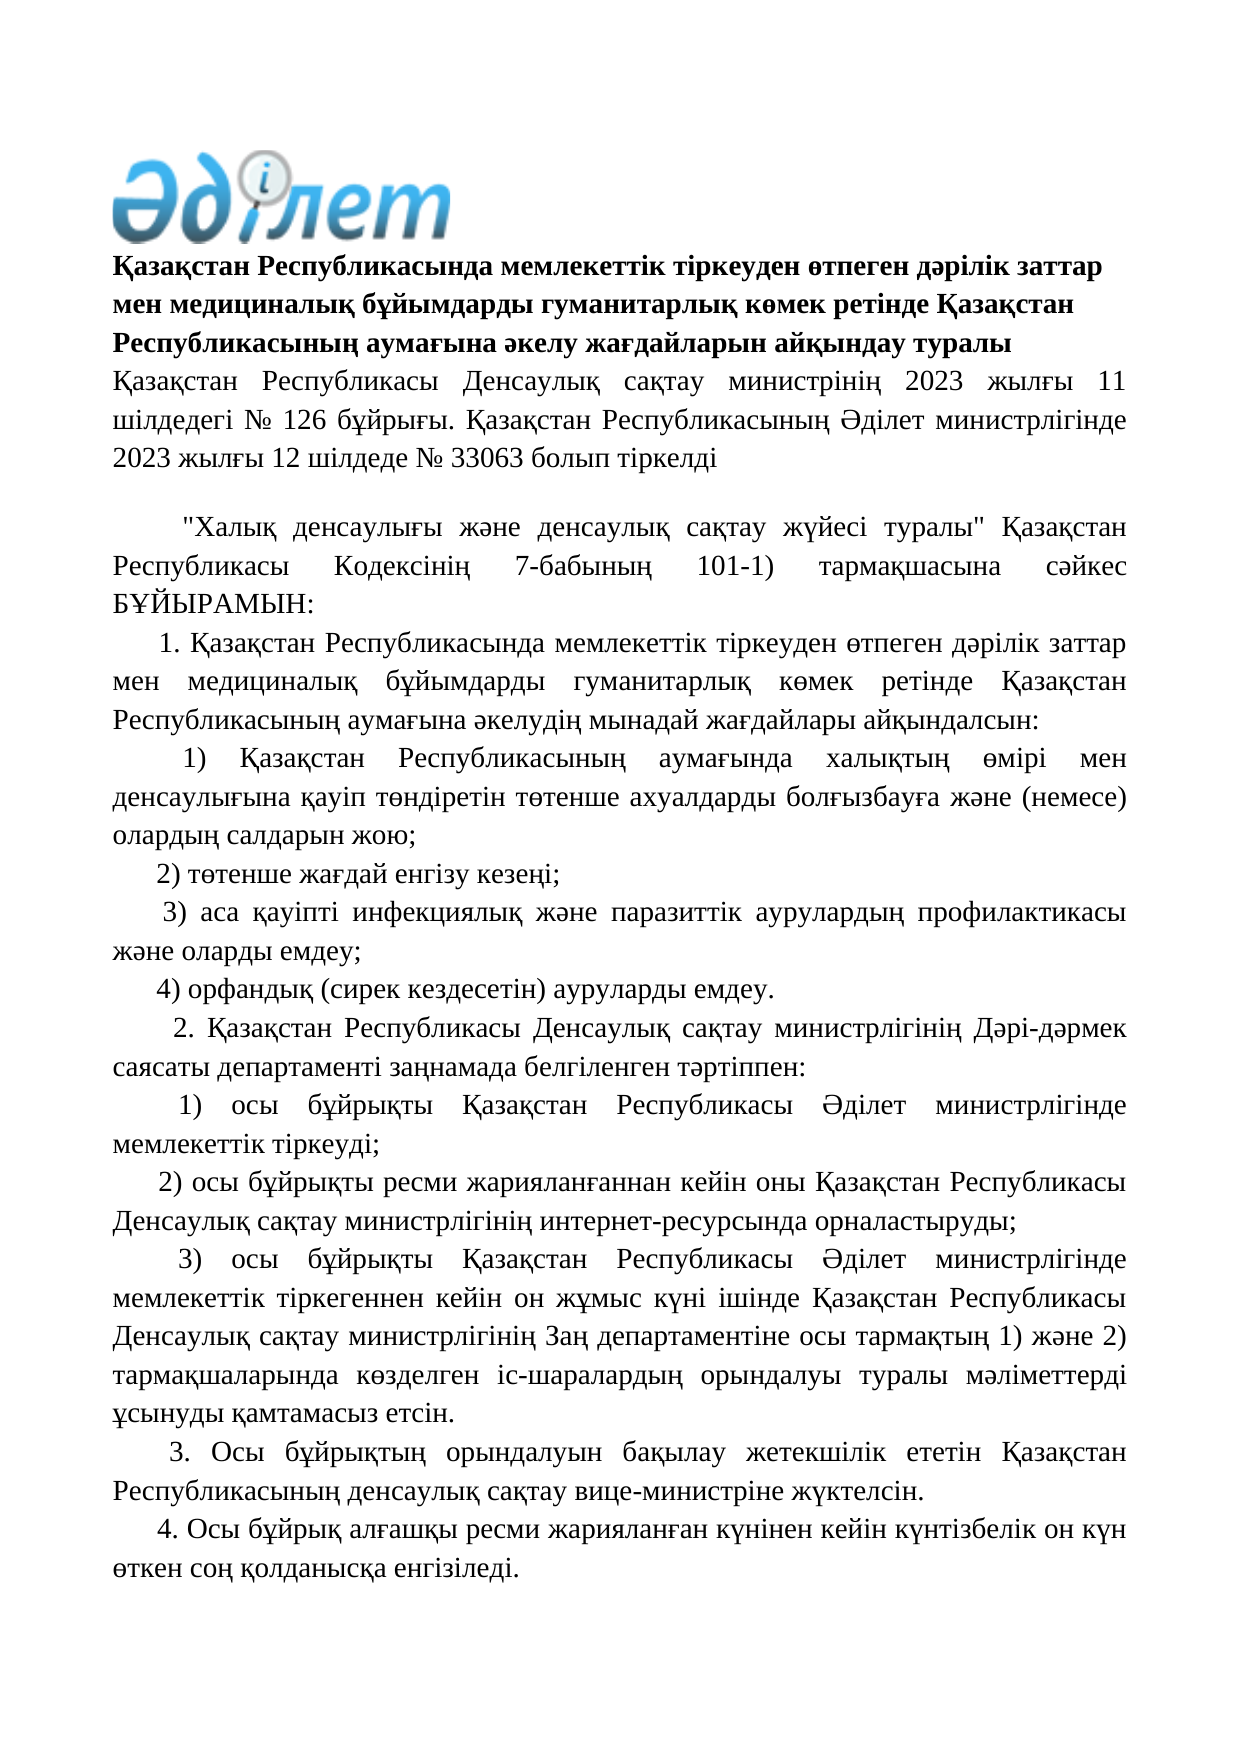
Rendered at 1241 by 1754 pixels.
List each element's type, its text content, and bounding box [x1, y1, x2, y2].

text 1) Қазақстан Республикасының аумағында халықтың өмірі мен денсаулығына қауіп төндіретін төтенше ахуалдарды болғызбауға және (немесе) олардың салдарын жою; [112, 740, 1128, 851]
text Қазақстан Республикасында мемлекеттік тіркеуден өтпеген дәрілік заттар мен медициналық бұйымдарды гуманитарлық көмек ретінде Қазақстан Республикасының аумағына әкелу жағдайларын айқындау туралы [112, 248, 1128, 358]
text 2) төтенше жағдай енгізу кезеңі; [112, 856, 1128, 889]
text "Халық денсаулығы және денсаулық сақтау жүйесі туралы" Қазақстан Республикасы Кодексінің 7-бабының 101-1) тармақшасына сәйкес БҰЙЫРАМЫН: [112, 509, 1128, 620]
text 1) осы бұйрықты Қазақстан Республикасы Әділет министрлігінде мемлекеттік тіркеуді; [112, 1087, 1128, 1159]
text Қазақстан Республикасы Денсаулық сақтау министрінің 2023 жылғы 11 шiлдедегi № 126 бұйрығы. Қазақстан Республикасының Әділет министрлігінде 2023 жылғы 12 шiлдеде № 33063 болып тіркелді [112, 363, 1128, 474]
text 2. Қазақстан Республикасы Денсаулық сақтау министрлігінің Дәрі-дәрмек саясаты департаменті заңнамада белгіленген тәртіппен: [112, 1010, 1128, 1082]
text 3) аса қауіпті инфекциялық және паразиттік аурулардың профилактикасы және оларды емдеу; [112, 894, 1128, 967]
text 1. Қазақстан Республикасында мемлекеттік тіркеуден өтпеген дәрілік заттар мен медициналық бұйымдарды гуманитарлық көмек ретінде Қазақстан Республикасының аумағына әкелудің мынадай жағдайлары айқындалсын: [112, 625, 1128, 735]
text 4. Осы бұйрық алғашқы ресми жарияланған күнінен кейін күнтізбелік он күн өткен соң қолданысқа енгізіледі. [112, 1511, 1128, 1583]
picture [112, 150, 451, 244]
text 3. Осы бұйрықтың орындалуын бақылау жетекшілік ететін Қазақстан Республикасының денсаулық сақтау вице-министріне жүктелсін. [112, 1434, 1128, 1506]
text 2) осы бұйрықты ресми жарияланғаннан кейін оны Қазақстан Республикасы Денсаулық сақтау министрлігінің интернет-ресурсында орналастыруды; [112, 1164, 1128, 1236]
text 3) осы бұйрықты Қазақстан Республикасы Әділет министрлігінде мемлекеттік тіркегеннен кейін он жұмыс күні ішінде Қазақстан Республикасы Денсаулық сақтау министрлігінің Заң департаментіне осы тармақтың 1) және 2) тармақшаларында көзделген іс-шаралардың орындалуы туралы мәліметтерді ұсынуды қамтамасыз етсін. [112, 1241, 1128, 1429]
text 4) орфандық (сирек кездесетін) ауруларды емдеу. [112, 972, 1128, 1005]
